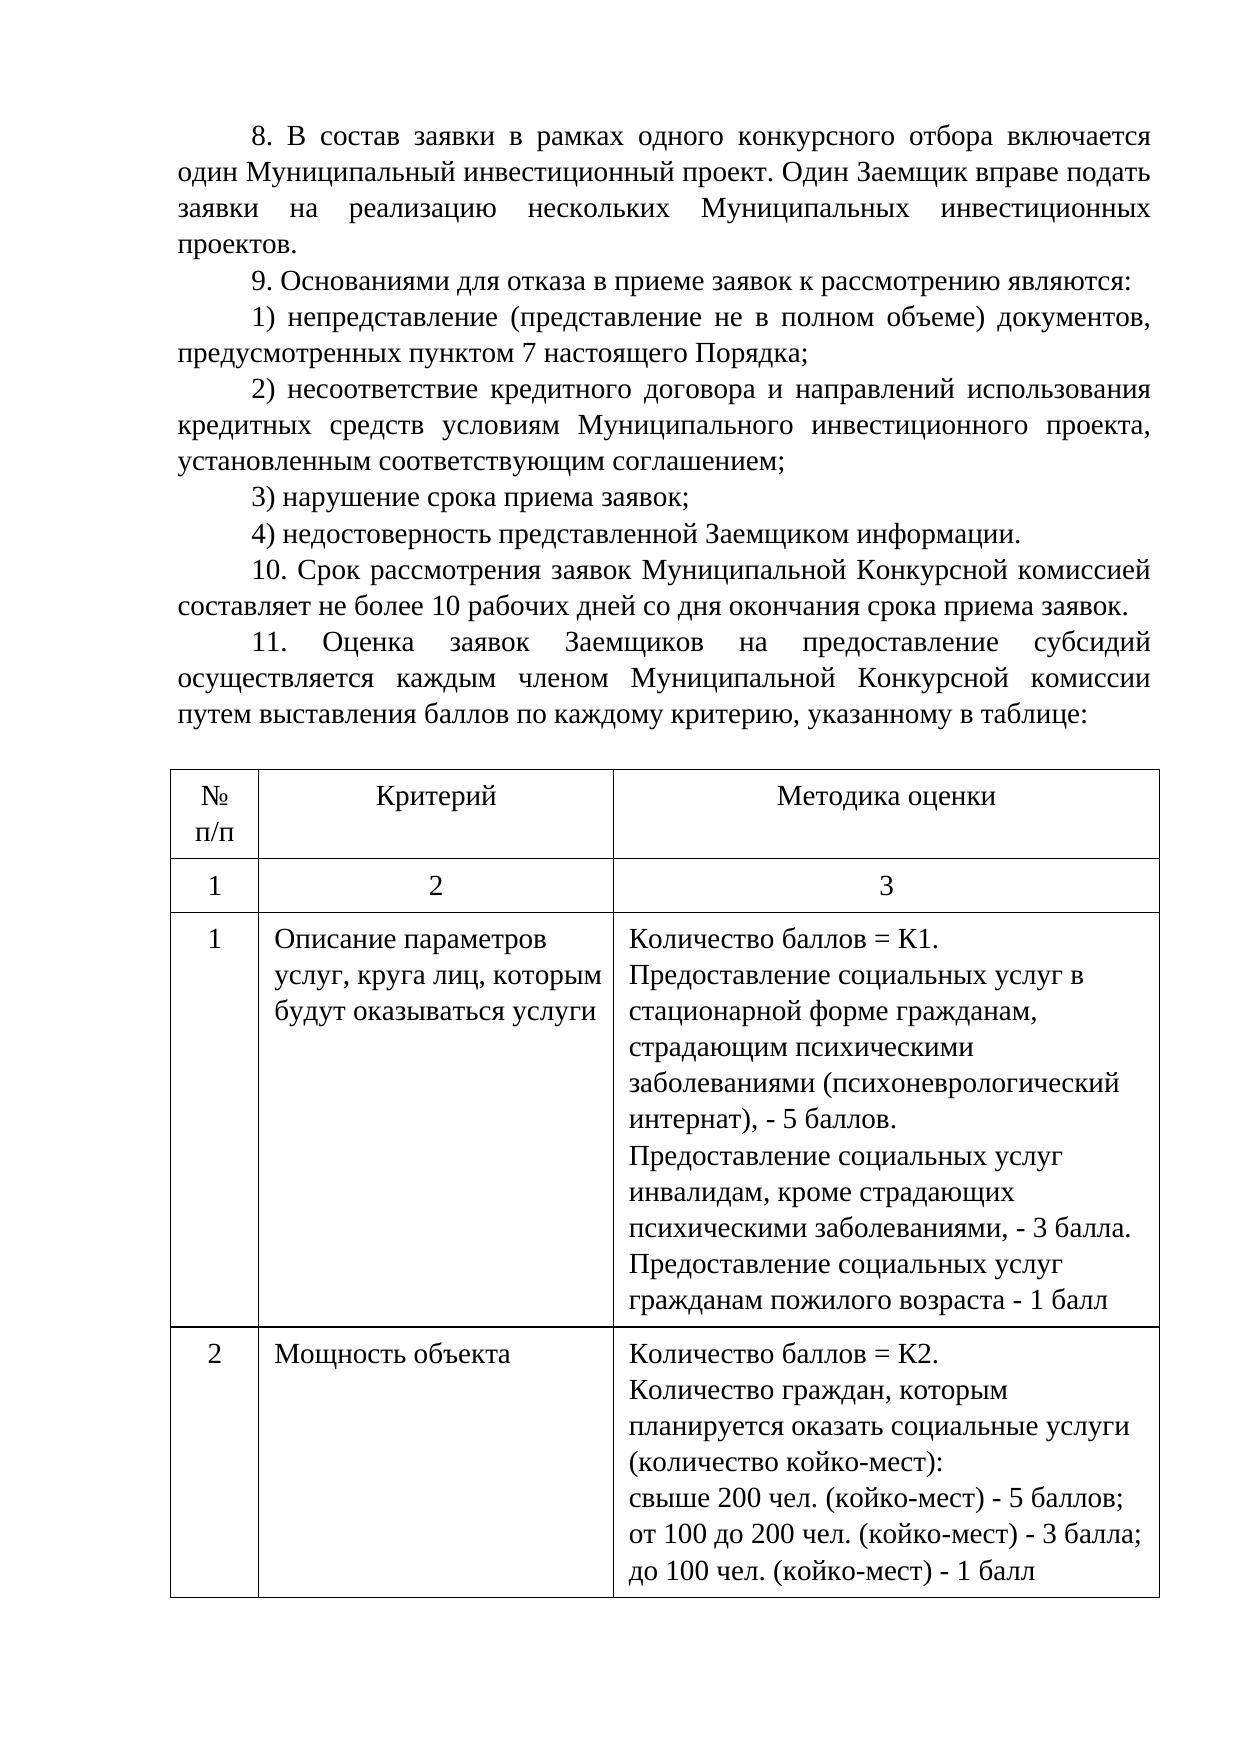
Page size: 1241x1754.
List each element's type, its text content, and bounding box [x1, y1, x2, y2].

text 3) нарушение срока приема заявок; [177, 479, 1152, 513]
text 10. Срок рассмотрения заявок Муниципальной Конкурсной комиссией составляет не более 10 рабочих дней со дня окончания срока приема заявок. [177, 552, 1152, 622]
table_cell 3 [614, 859, 1159, 912]
table_cell Описание параметров услуг, круга лиц, которым будут оказываться услуги [259, 913, 613, 1326]
text 4) недостоверность представленной Заемщиком информации. [177, 516, 1152, 549]
table_cell 1 [171, 913, 258, 1326]
table_cell Мощность объекта [259, 1328, 613, 1597]
text 1) непредставление (представление не в полном объеме) документов, предусмотренных пунктом 7 настоящего Порядка; [177, 299, 1152, 368]
table_cell 1 [171, 859, 258, 912]
table_header № п/п [171, 770, 258, 858]
text 11. Оценка заявок Заемщиков на предоставление субсидий осуществляется каждым членом Муниципальной Конкурсной комиссии путем выставления баллов по каждому критерию, указанному в таблице: [177, 624, 1152, 730]
text 9. Основаниями для отказа в приеме заявок к рассмотрению являются: [177, 263, 1152, 296]
text 2) несоответствие кредитного договора и направлений использования кредитных средств условиям Муниципального инвестиционного проекта, установленным соответствующим соглашением; [177, 371, 1152, 477]
table_cell Количество баллов = К1. Предоставление социальных услуг в стационарной форме гражданам, страдающим психическими заболеваниями (психоневрологический интернат), - 5 баллов. Предоставление социальных услуг инвалидам, кроме страдающих психическими заболеваниями, - 3 балла. Предоставление социальных услуг гражданам пожилого возраста - 1 балл [614, 913, 1159, 1326]
table_cell Количество баллов = К2. Количество граждан, которым планируется оказать социальные услуги (количество койко-мест): свыше 200 чел. (койко-мест) - 5 баллов; от 100 до 200 чел. (койко-мест) - 3 балла; до 100 чел. (койко-мест) - 1 балл [614, 1328, 1159, 1597]
table_header Критерий [259, 770, 613, 858]
table_cell 2 [171, 1328, 258, 1597]
table_header Методика оценки [614, 770, 1159, 858]
text 8. В состав заявки в рамках одного конкурсного отбора включается один Муниципальный инвестиционный проект. Один Заемщик вправе подать заявки на реализацию нескольких Муниципальных инвестиционных проектов. [177, 118, 1152, 260]
table_cell 2 [259, 859, 613, 912]
